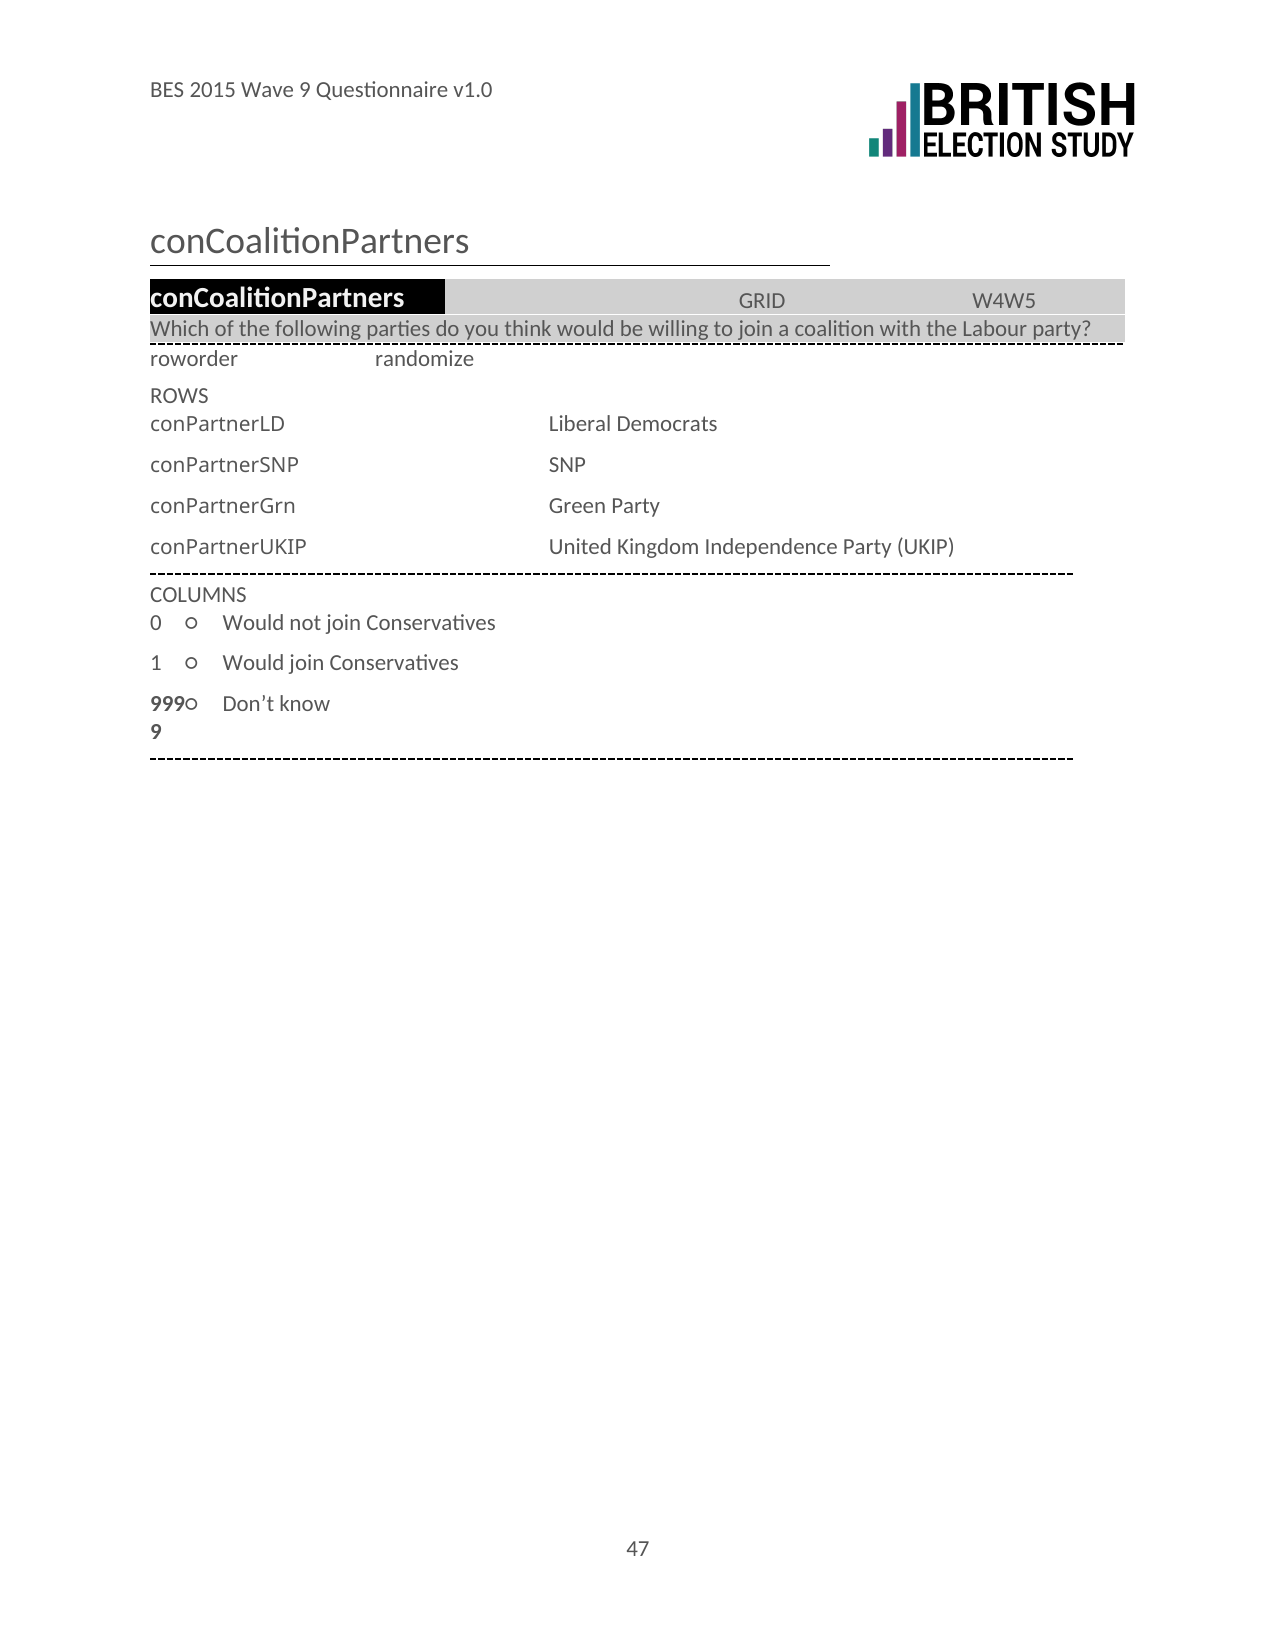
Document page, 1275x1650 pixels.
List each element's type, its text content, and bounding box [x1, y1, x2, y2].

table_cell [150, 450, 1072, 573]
picture [867, 75, 1139, 165]
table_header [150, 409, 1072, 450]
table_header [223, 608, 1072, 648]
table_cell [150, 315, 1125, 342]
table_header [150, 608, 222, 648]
text COLUMNS [150, 580, 1125, 608]
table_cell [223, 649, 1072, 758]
text roworder randomize [150, 344, 1125, 373]
text ROWS [150, 381, 1125, 409]
text conCoalitionPartners [150, 217, 830, 265]
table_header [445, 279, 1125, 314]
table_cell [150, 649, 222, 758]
